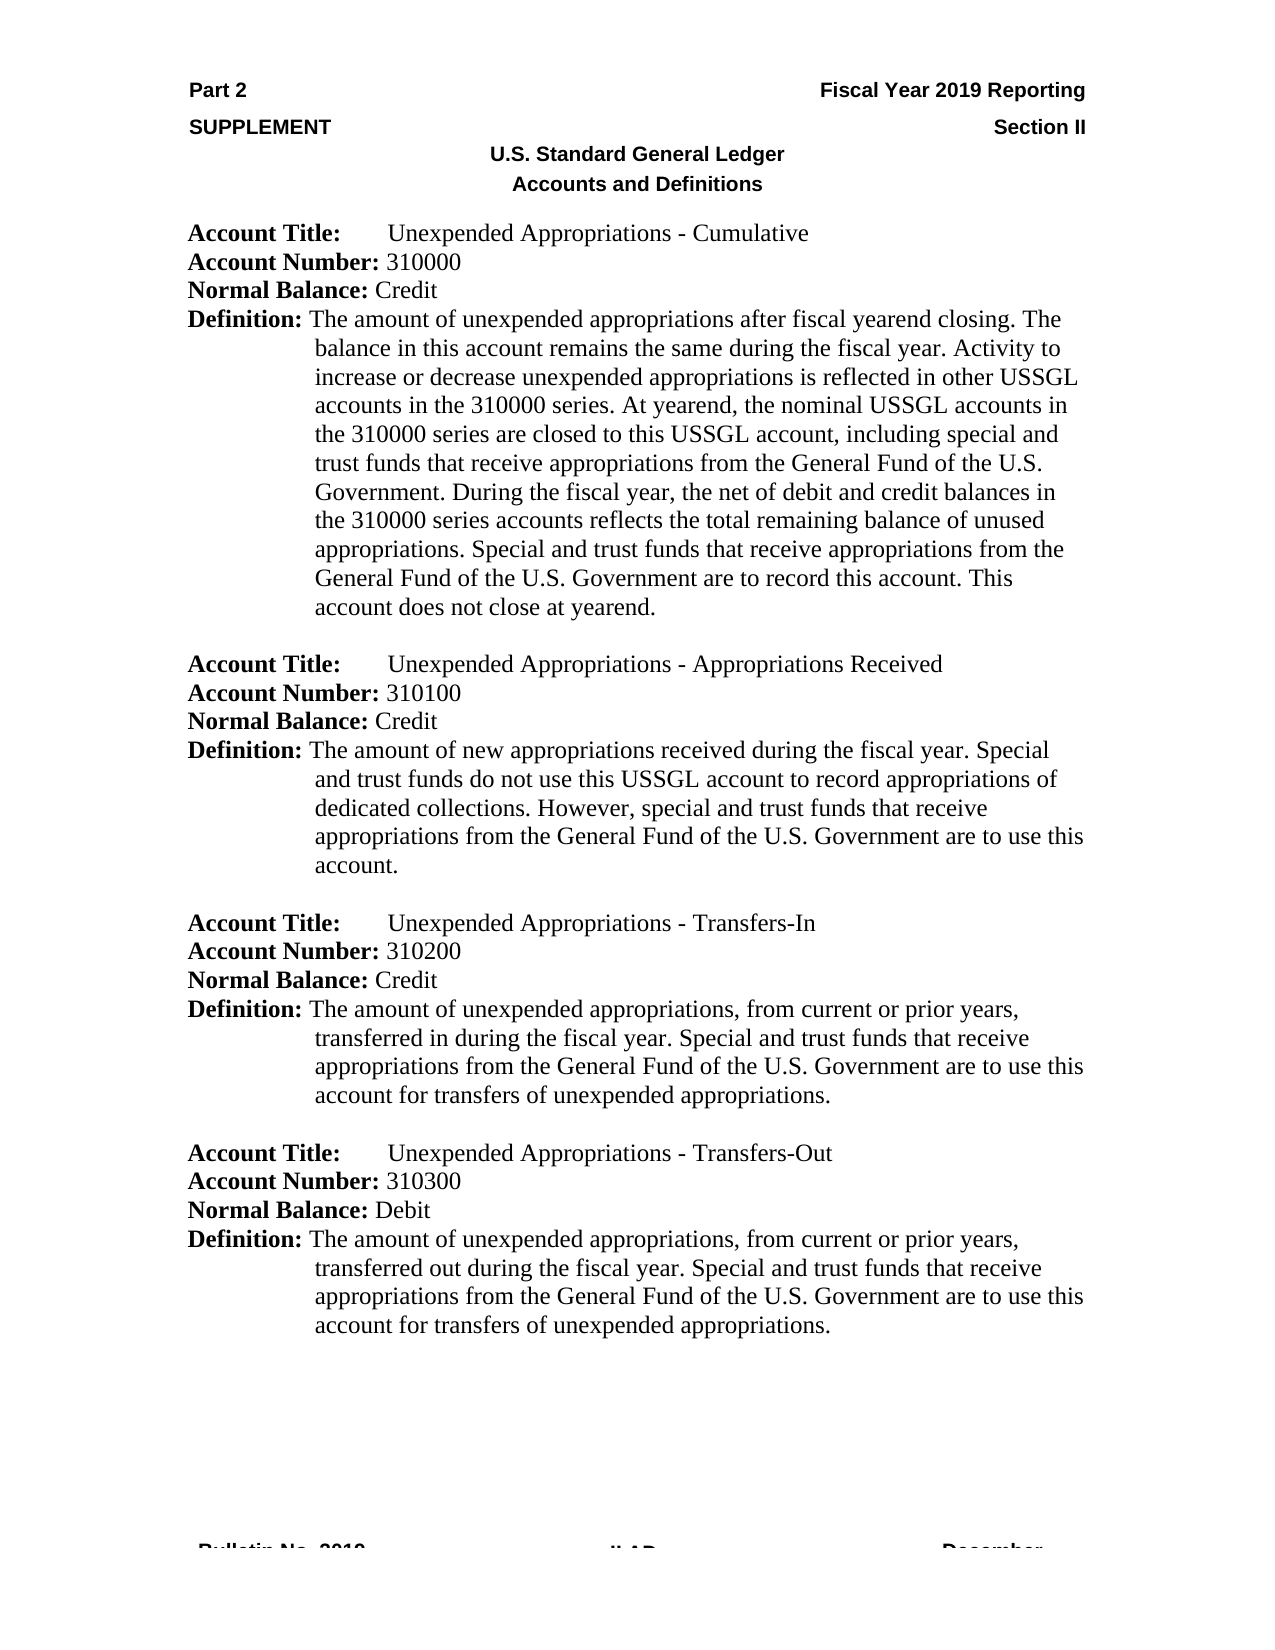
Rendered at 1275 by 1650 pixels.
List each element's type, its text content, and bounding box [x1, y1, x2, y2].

text Account Number: 310000 [187, 247, 1212, 275]
text Definition: The amount of unexpended appropriations, from current or prior years, transferred out during the fiscal year. Special and trust funds that receive appropriations from the General Fund of the U.S. Government are to use this account for transfers of unexpended appropriations. [187, 1224, 1086, 1339]
text Normal Balance: Credit [187, 965, 1212, 994]
text Normal Balance: Credit [187, 275, 1212, 304]
text Definition: The amount of unexpended appropriations, from current or prior years, transferred in during the fiscal year. Special and trust funds that receive appropriations from the General Fund of the U.S. Government are to use this account for transfers of unexpended appropriations. [187, 994, 1086, 1109]
text Definition: The amount of unexpended appropriations after fiscal yearend closing. The balance in this account remains the same during the fiscal year. Activity to increase or decrease unexpended appropriations is reflected in other USSGL accounts in the 310000 series. At yearend, the nominal USSGL accounts in the 310000 series are closed to this USSGL account, including special and trust funds that receive appropriations from the General Fund of the U.S. Government. During the fiscal year, the net of debit and credit balances in the 310000 series accounts reflects the total remaining balance of unused appropriations. Special and trust funds that receive appropriations from the General Fund of the U.S. Government are to record this account. This account does not close at yearend. [187, 304, 1081, 620]
text Account Title: Unexpended Appropriations - Transfers-In [187, 908, 1212, 936]
text Account Number: 310200 [187, 936, 1212, 965]
text Account Title: Unexpended Appropriations - Transfers-Out [187, 1138, 1212, 1166]
text Definition: The amount of new appropriations received during the fiscal year. Special and trust funds do not use this USSGL account to record appropriations of dedicated collections. However, special and trust funds that receive appropriations from the General Fund of the U.S. Government are to use this account. [187, 735, 1086, 879]
text Account Number: 310300 [187, 1166, 1212, 1195]
text Account Title: Unexpended Appropriations - Cumulative [187, 218, 1212, 247]
text Normal Balance: Credit [187, 706, 1212, 735]
text Account Title: Unexpended Appropriations - Appropriations Received [187, 649, 1212, 678]
text Account Number: 310100 [187, 678, 1212, 706]
text Normal Balance: Debit [187, 1195, 1212, 1224]
